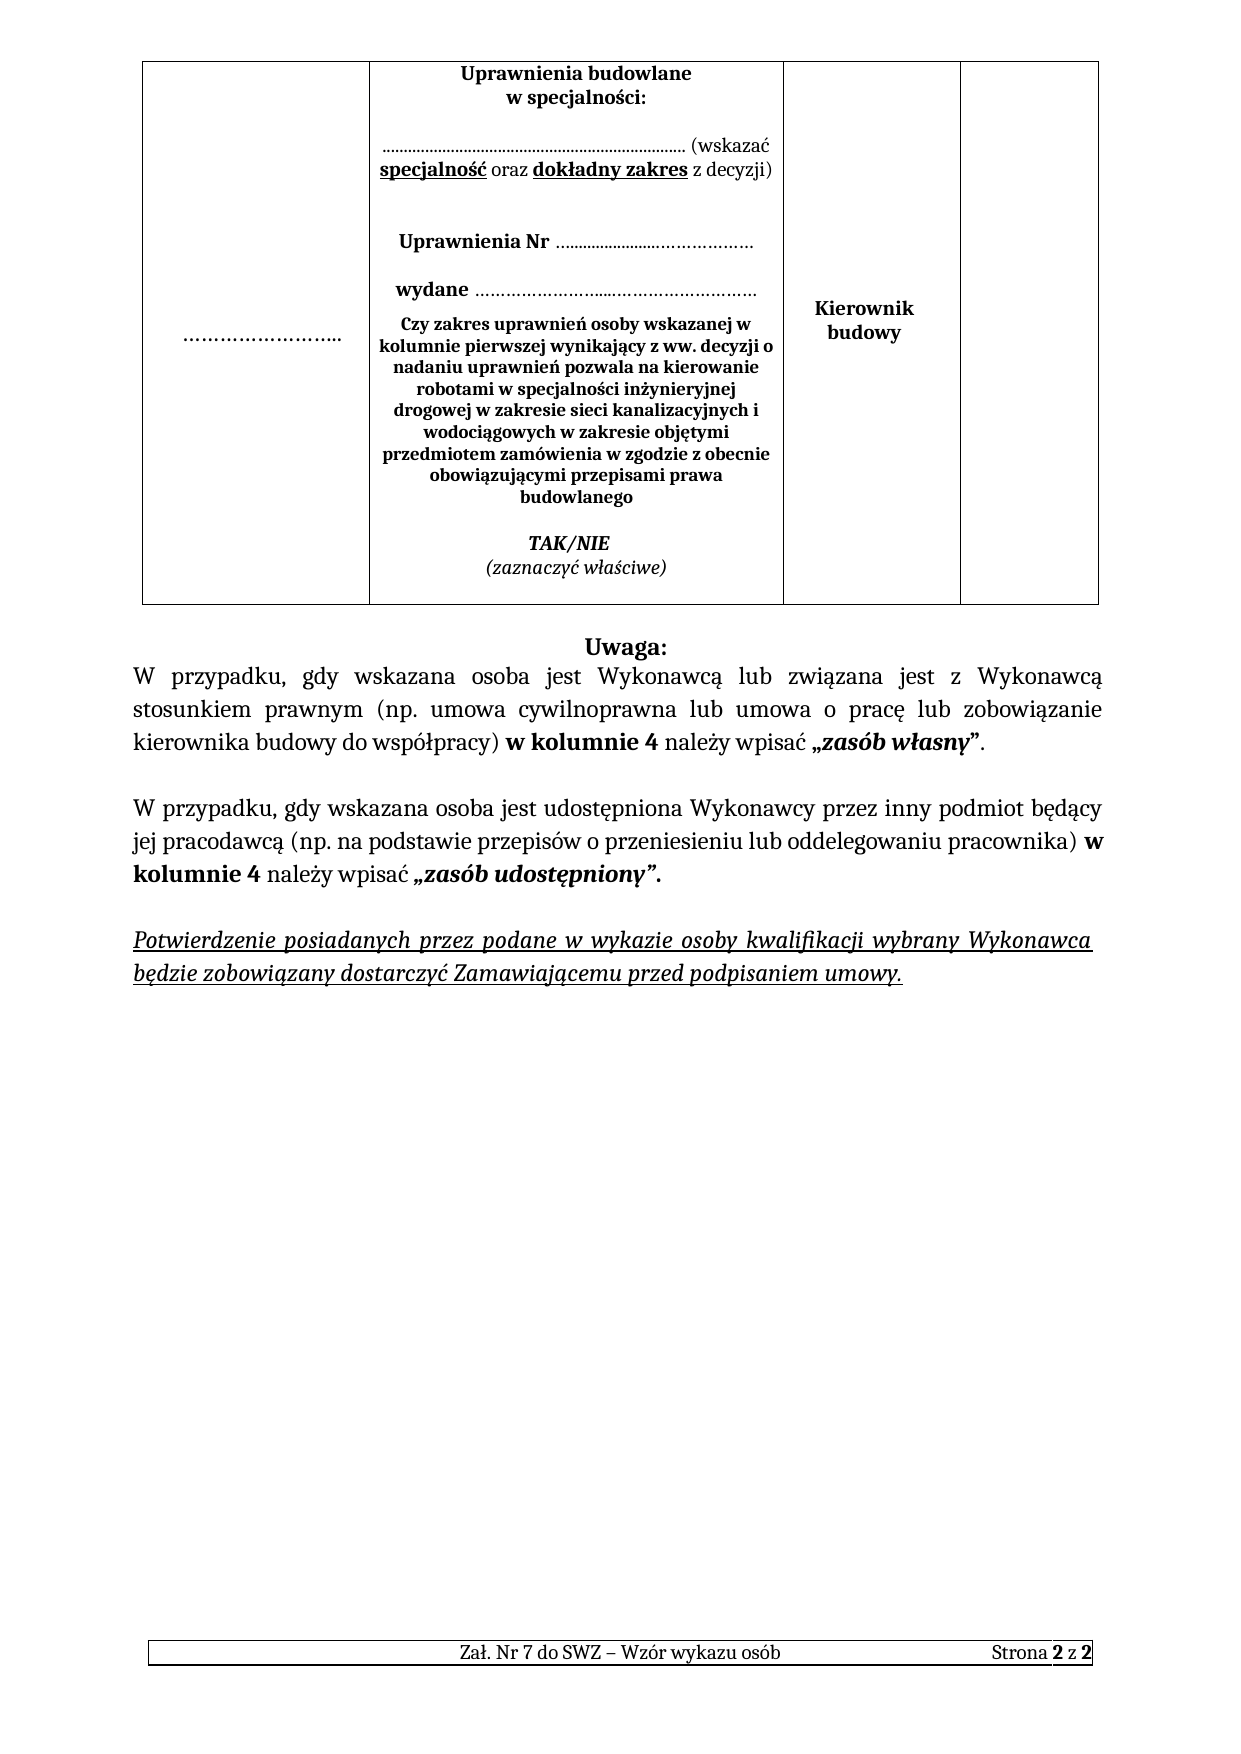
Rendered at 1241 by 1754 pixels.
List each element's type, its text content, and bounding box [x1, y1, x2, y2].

text W przypadku, gdy wskazana osoba jest Wykonawcą lub związana jest z Wykonawcą stosunkiem prawnym (np. umowa cywilnoprawna lub umowa o pracę lub zobowiązanie kierownika budowy do współpracy) w kolumnie 4 należy wpisać „zasób własny”. [133, 662, 1104, 757]
table_cell Kierownik budowy [784, 62, 960, 603]
table_cell Uprawnienia budowlane w specjalności: ....................................................................... (wskazać specjalność oraz dokładny zakres z decyzji) Uprawnienia Nr ….....................……………… wydane ……………………....……………………… Czy zakres uprawnień osoby wskazanej w kolumnie pierwszej wynikający z ww. decyzji o nadaniu uprawnień pozwala na kierowanie robotami w specjalności inżynieryjnej drogowej w zakresie sieci kanalizacyjnych i wodociągowych w zakresie objętymi przedmiotem zamówienia w zgodzie z obecnie obowiązującymi przepisami prawa budowlanego TAK/NIE (zaznaczyć właściwe) [370, 62, 783, 603]
table_cell [961, 62, 1098, 603]
text W przypadku, gdy wskazana osoba jest udostępniona Wykonawcy przez inny podmiot będący jej pracodawcą (np. na podstawie przepisów o przeniesieniu lub oddelegowaniu pracownika) w kolumnie 4 należy wpisać „zasób udostępniony”. [133, 794, 1104, 889]
table_cell …………………….. [143, 62, 369, 603]
text Potwierdzenie posiadanych przez podane w wykazie osoby kwalifikacji wybrany Wykonawca będzie zobowiązany dostarczyć Zamawiającemu przed podpisaniem umowy. [133, 952, 1092, 988]
text Uwaga: [148, 633, 1104, 662]
text Potwierdzenie posiadanych przez podane w wykazie osoby kwalifikacji wybrany Wykonawca będzie zobowiązany dostarczyć Zamawiającemu przed podpisaniem umowy. [133, 926, 1092, 950]
